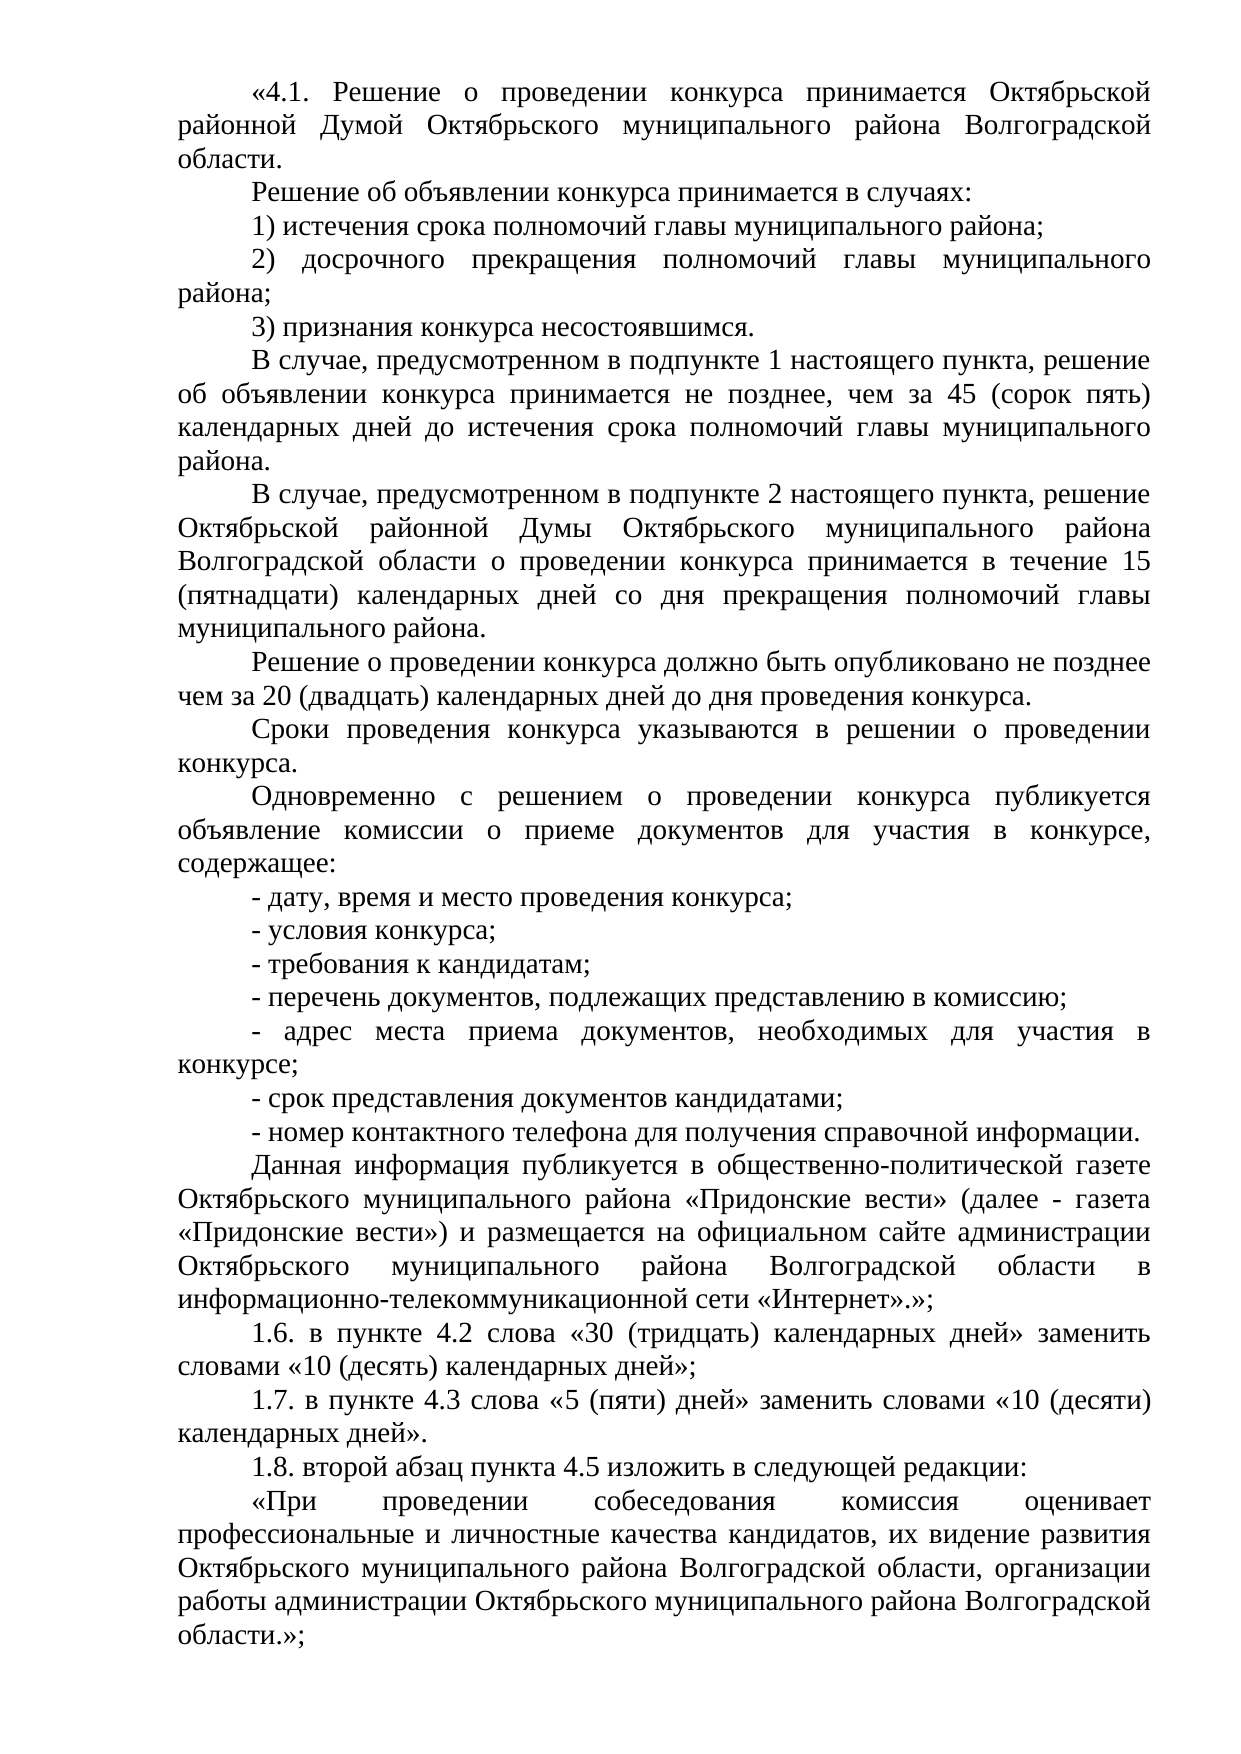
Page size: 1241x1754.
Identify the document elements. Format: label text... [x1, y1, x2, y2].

text 1.8. второй абзац пункта 4.5 изложить в следующей редакции: [177, 1449, 1152, 1483]
text В случае, предусмотренном в подпункте 1 настоящего пункта, решение об объявлении конкурса принимается не позднее, чем за 45 (сорок пять) календарных дней до истечения срока полномочий главы муниципального района. [177, 342, 1152, 476]
text - перечень документов, подлежащих представлению в комиссию; [177, 979, 1152, 1013]
text «4.1. Решение о проведении конкурса принимается Октябрьской районной Думой Октябрьского муниципального района Волгоградской области. [177, 74, 1152, 174]
text Сроки проведения конкурса указываются в решении о проведении конкурса. [177, 711, 1152, 778]
text 1.7. в пункте 4.3 слова «5 (пяти) дней» заменить словами «10 (десяти) календарных дней». [177, 1382, 1152, 1449]
text Данная информация публикуется в общественно-политической газете Октябрьского муниципального района «Придонские вести» (далее - газета «Придонские вести») и размещается на официальном сайте администрации Октябрьского муниципального района Волгоградской области в информационно-телекоммуникационной сети «Интернет».»; [177, 1147, 1152, 1315]
text Одновременно с решением о проведении конкурса публикуется объявление комиссии о приеме документов для участия в конкурсе, содержащее: [177, 778, 1152, 879]
text - условия конкурса; [177, 912, 1152, 946]
text - адрес места приема документов, необходимых для участия в конкурсе; [177, 1013, 1152, 1080]
text В случае, предусмотренном в подпункте 2 настоящего пункта, решение Октябрьской районной Думы Октябрьского муниципального района Волгоградской области о проведении конкурса принимается в течение 15 (пятнадцати) календарных дней со дня прекращения полномочий главы муниципального района. [177, 476, 1152, 644]
text 3) признания конкурса несостоявшимся. [177, 309, 1152, 342]
text «При проведении собеседования комиссия оценивает профессиональные и личностные качества кандидатов, их видение развития Октябрьского муниципального района Волгоградской области, организации работы администрации Октябрьского муниципального района Волгоградской области.»; [177, 1483, 1152, 1650]
text - номер контактного телефона для получения справочной информации. [177, 1114, 1152, 1147]
text 1) истечения срока полномочий главы муниципального района; [177, 208, 1152, 242]
text - требования к кандидатам; [177, 946, 1152, 979]
text - дату, время и место проведения конкурса; [177, 879, 1152, 912]
text - срок представления документов кандидатами; [177, 1080, 1152, 1114]
text 2) досрочного прекращения полномочий главы муниципального района; [177, 242, 1152, 309]
text Решение об объявлении конкурса принимается в случаях: [177, 174, 1152, 208]
text Решение о проведении конкурса должно быть опубликовано не позднее чем за 20 (двадцать) календарных дней до дня проведения конкурса. [177, 644, 1152, 711]
text 1.6. в пункте 4.2 слова «30 (тридцать) календарных дней» заменить словами «10 (десять) календарных дней»; [177, 1315, 1152, 1382]
